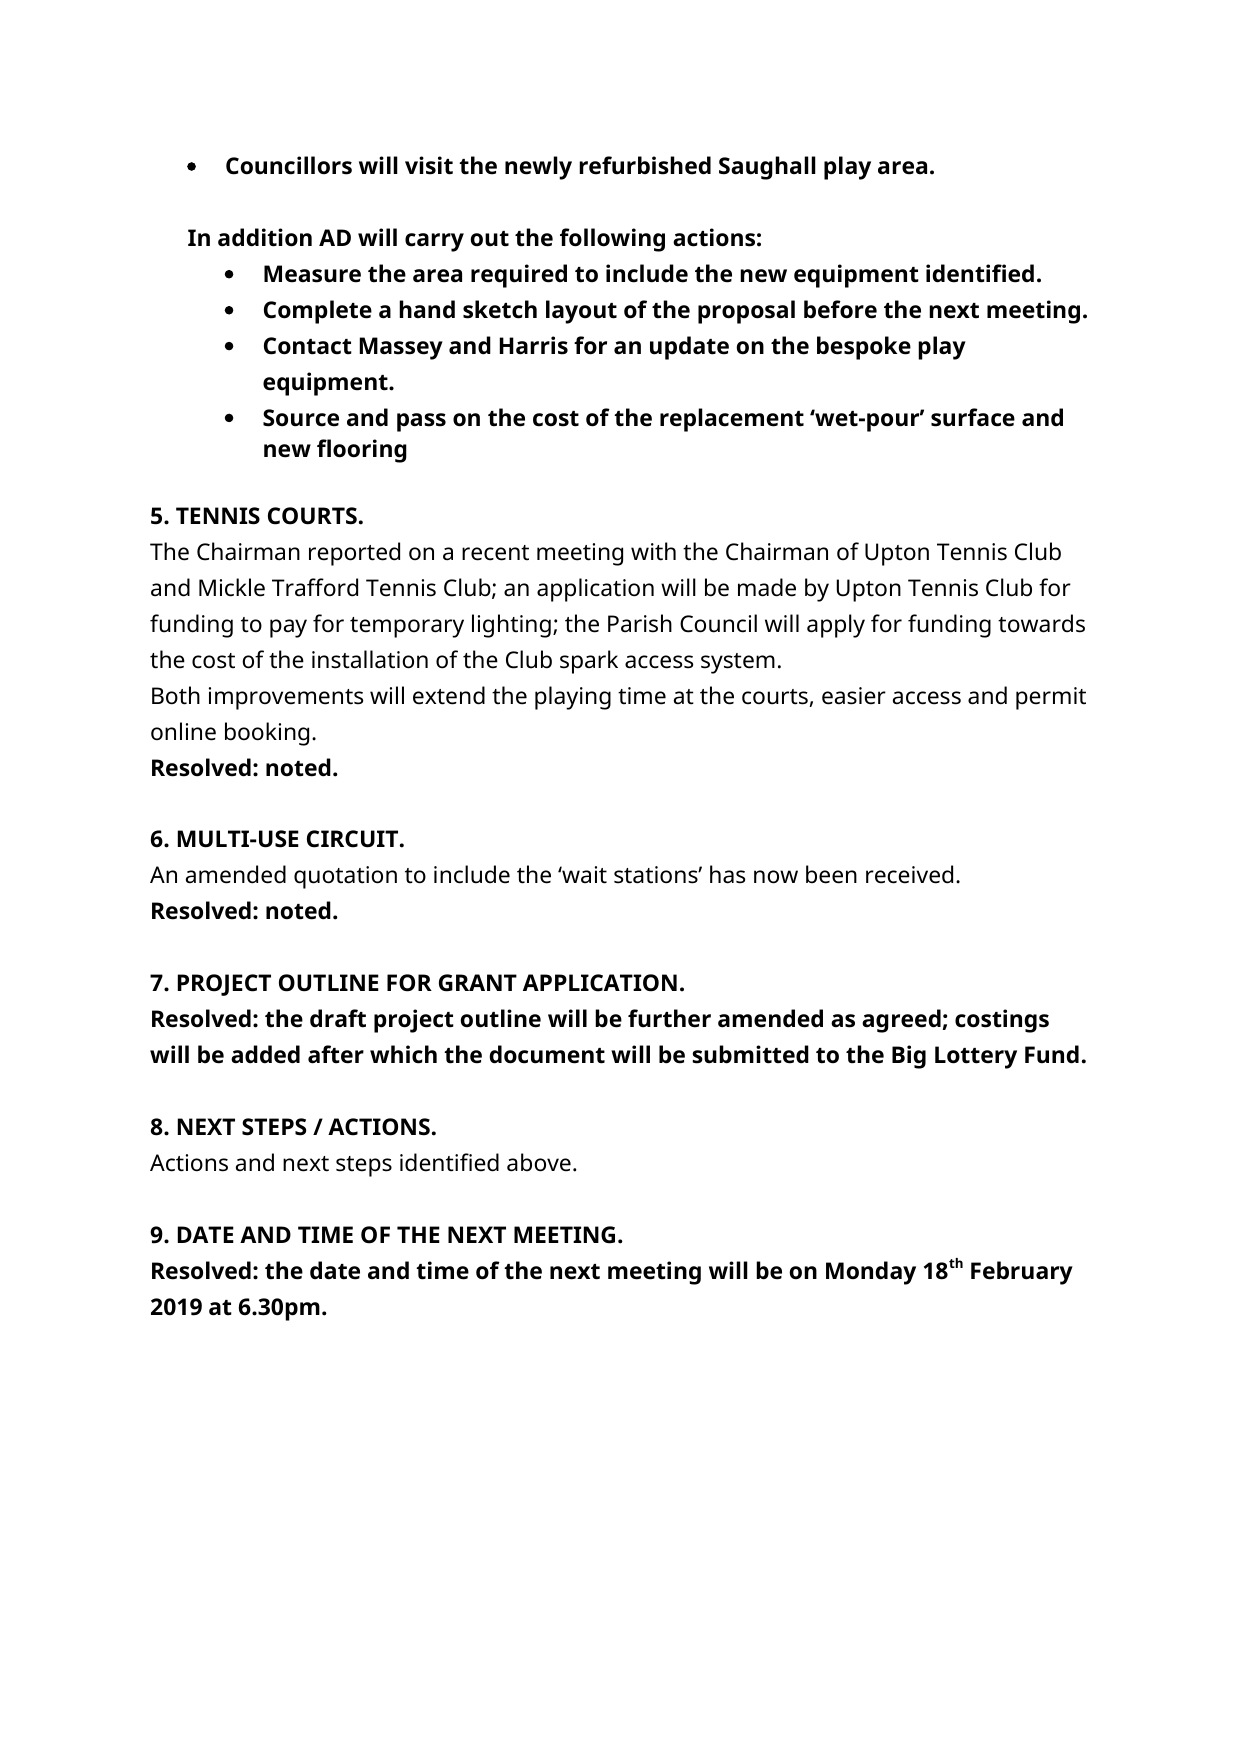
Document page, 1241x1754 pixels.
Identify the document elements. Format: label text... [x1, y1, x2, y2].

list Source and pass on the cost of the replacement ‘wet-pour’ surface and new flooring [225, 402, 1090, 464]
text Resolved: noted. [150, 895, 1090, 927]
text Both improvements will extend the playing time at the courts, easier access and permit online booking. [150, 680, 1090, 747]
text 5. TENNIS COURTS. [150, 500, 1090, 531]
list Measure the area required to include the new equipment identified. [225, 258, 1090, 289]
text 7. PROJECT OUTLINE FOR GRANT APPLICATION. [150, 967, 1090, 998]
text Resolved: the draft project outline will be further amended as agreed; costings will be added after which the document will be submitted to the Big Lottery Fund. [150, 1003, 1090, 1070]
text Resolved: the date and time of the next meeting will be on Monday 18th February 2019 at 6.30pm. [150, 1255, 1090, 1322]
text 9. DATE AND TIME OF THE NEXT MEETING. [150, 1219, 1090, 1250]
text 6. MULTI-USE CIRCUIT. [150, 823, 1090, 855]
list Complete a hand sketch layout of the proposal before the next meeting. [225, 294, 1090, 325]
text Actions and next steps identified above. [150, 1147, 1090, 1178]
list Contact Massey and Harris for an update on the bespoke play equipment. [225, 330, 1090, 397]
text Resolved: noted. [150, 752, 1090, 783]
text The Chairman reported on a recent meeting with the Chairman of Upton Tennis Club and Mickle Trafford Tennis Club; an application will be made by Upton Tennis Club for funding to pay for temporary lighting; the Parish Council will apply for funding towards the cost of the installation of the Club spark access system. [150, 536, 1090, 675]
list Councillors will visit the newly refurbished Saughall play area. [187, 150, 1090, 181]
text 8. NEXT STEPS / ACTIONS. [150, 1111, 1090, 1142]
text In addition AD will carry out the following actions: [187, 222, 1090, 253]
text An amended quotation to include the ‘wait stations’ has now been received. [150, 859, 1090, 891]
